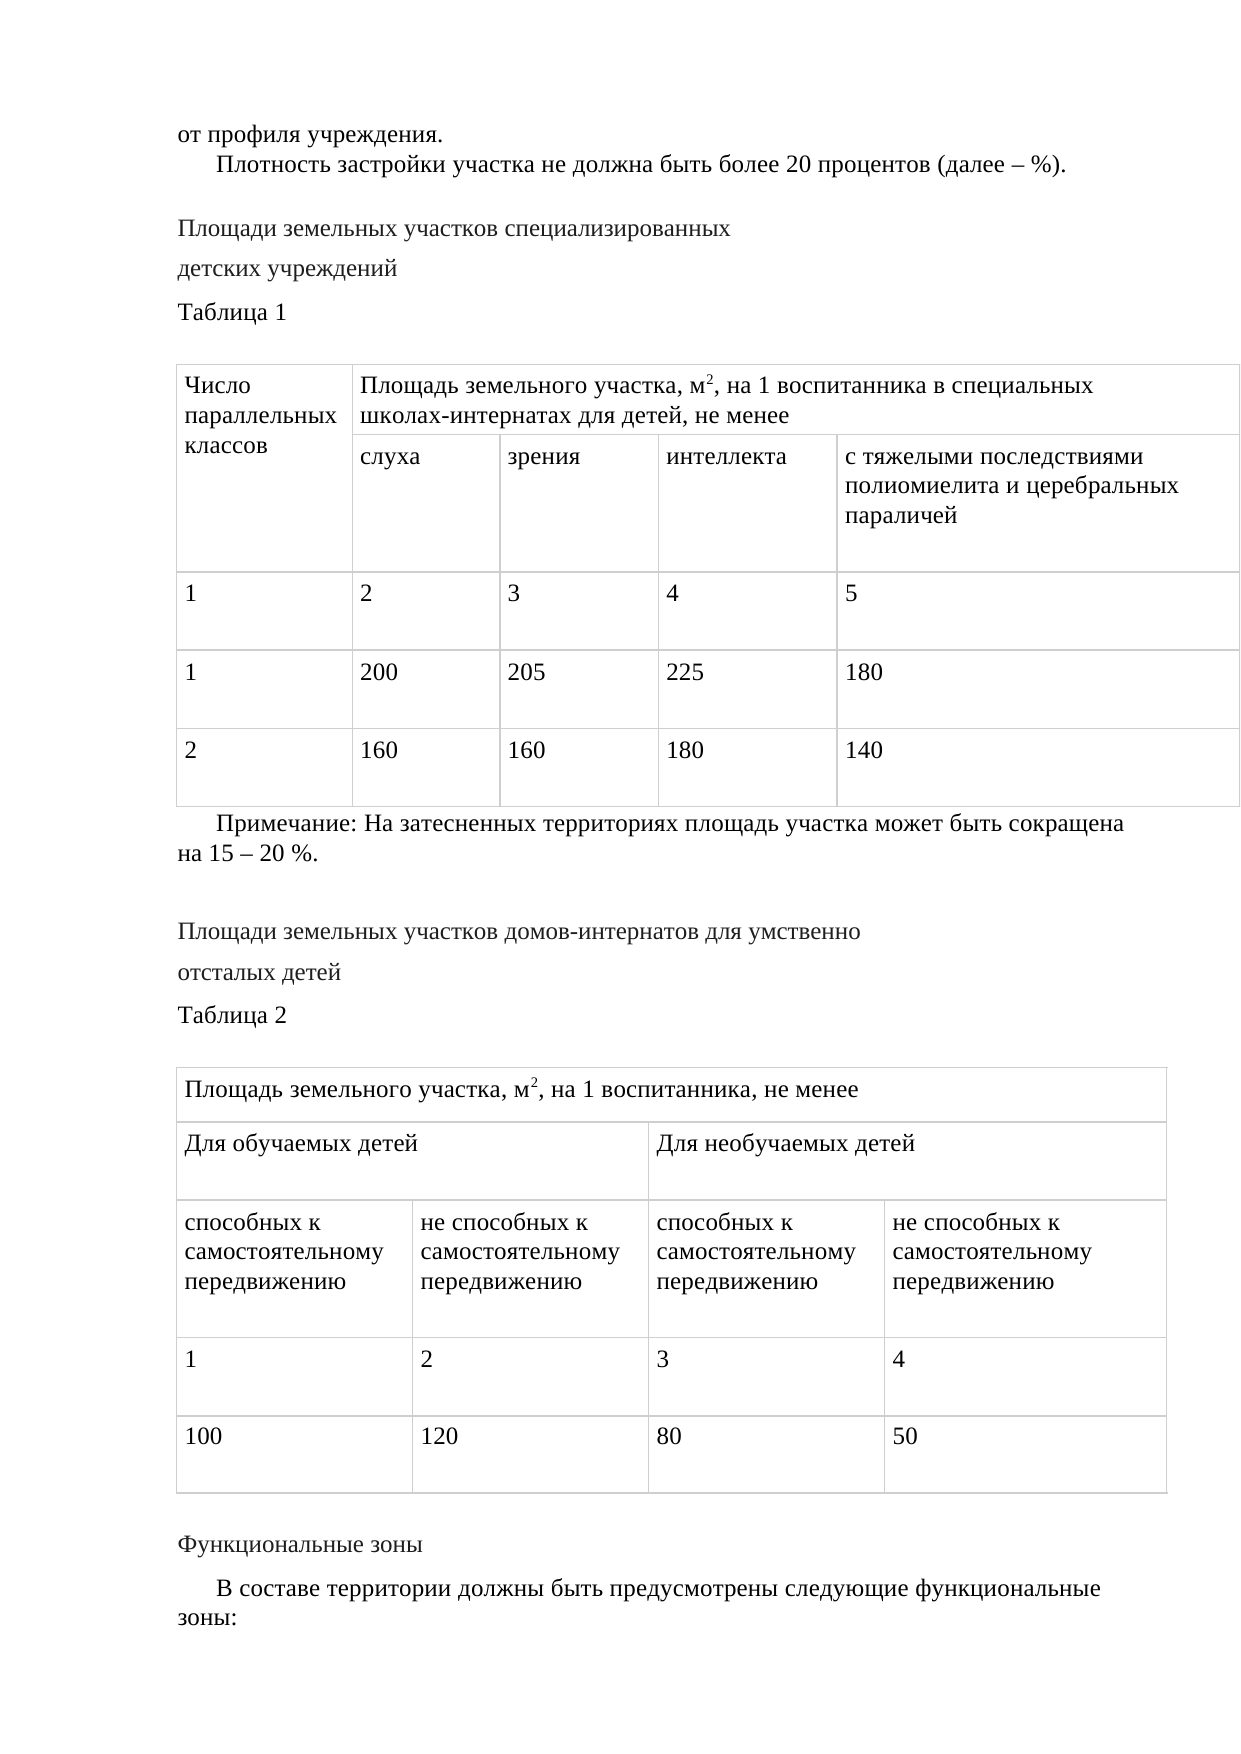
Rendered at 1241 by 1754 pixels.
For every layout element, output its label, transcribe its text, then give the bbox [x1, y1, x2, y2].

table_cell способных к самостоятельному передвижению [177, 1201, 412, 1337]
table_cell 50 [885, 1417, 1166, 1492]
table_cell 120 [413, 1417, 648, 1492]
table_cell слуха [353, 435, 499, 571]
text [177, 1572, 1152, 1631]
table_cell 2 [353, 573, 499, 649]
table_cell 225 [659, 651, 836, 727]
table_cell 1 [177, 573, 352, 649]
table_cell с тяжелыми последствиями полиомиелита и церебральных параличей [838, 435, 1239, 571]
table_cell 2 [177, 729, 352, 806]
table_cell 3 [649, 1338, 884, 1415]
table_cell зрения [501, 435, 658, 571]
text Таблица 1 [177, 296, 1152, 326]
table_cell 80 [649, 1417, 884, 1492]
table_cell 5 [838, 573, 1239, 649]
table_header Площадь земельного участка, м2, на 1 воспитанника, не менее [177, 1068, 1166, 1121]
table_cell 140 [838, 729, 1239, 806]
table_cell 2 [413, 1338, 648, 1415]
text Примечание: На затесненных территориях площадь участка может быть сокращена на 15 – 20 %. [177, 807, 1152, 867]
table_cell не способных к самостоятельному передвижению [885, 1201, 1166, 1337]
table_cell не способных к самостоятельному передвижению [413, 1201, 648, 1337]
table_cell способных к самостоятельному передвижению [649, 1201, 884, 1337]
table_cell 4 [659, 573, 836, 649]
table_cell Для обучаемых детей [177, 1123, 648, 1199]
text Функциональные зоны [177, 1517, 1152, 1558]
table_cell 100 [177, 1417, 412, 1492]
text Площади земельных участков специализированных детских учреждений [177, 201, 1152, 282]
table_cell 1 [177, 1338, 412, 1415]
text Площади земельных участков домов-интернатов для умственно отсталых детей [177, 904, 1152, 985]
table_header Число параллельных классов [177, 365, 352, 571]
table_cell 1 [177, 651, 352, 727]
table_cell Для необучаемых детей [649, 1123, 1166, 1199]
table_cell 160 [501, 729, 658, 806]
table_cell 200 [353, 651, 499, 727]
table_cell 3 [501, 573, 658, 649]
table_header Площадь земельного участка, м2, на 1 воспитанника в специальных школах-интернатах для детей, не менее [353, 365, 1239, 434]
table_cell 160 [353, 729, 499, 806]
table_cell 4 [885, 1338, 1166, 1415]
table_cell 180 [659, 729, 836, 806]
table_cell 180 [838, 651, 1239, 727]
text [177, 118, 1152, 177]
text Таблица 2 [177, 999, 1152, 1029]
table_cell интеллекта [659, 435, 836, 571]
table_cell 205 [501, 651, 658, 727]
